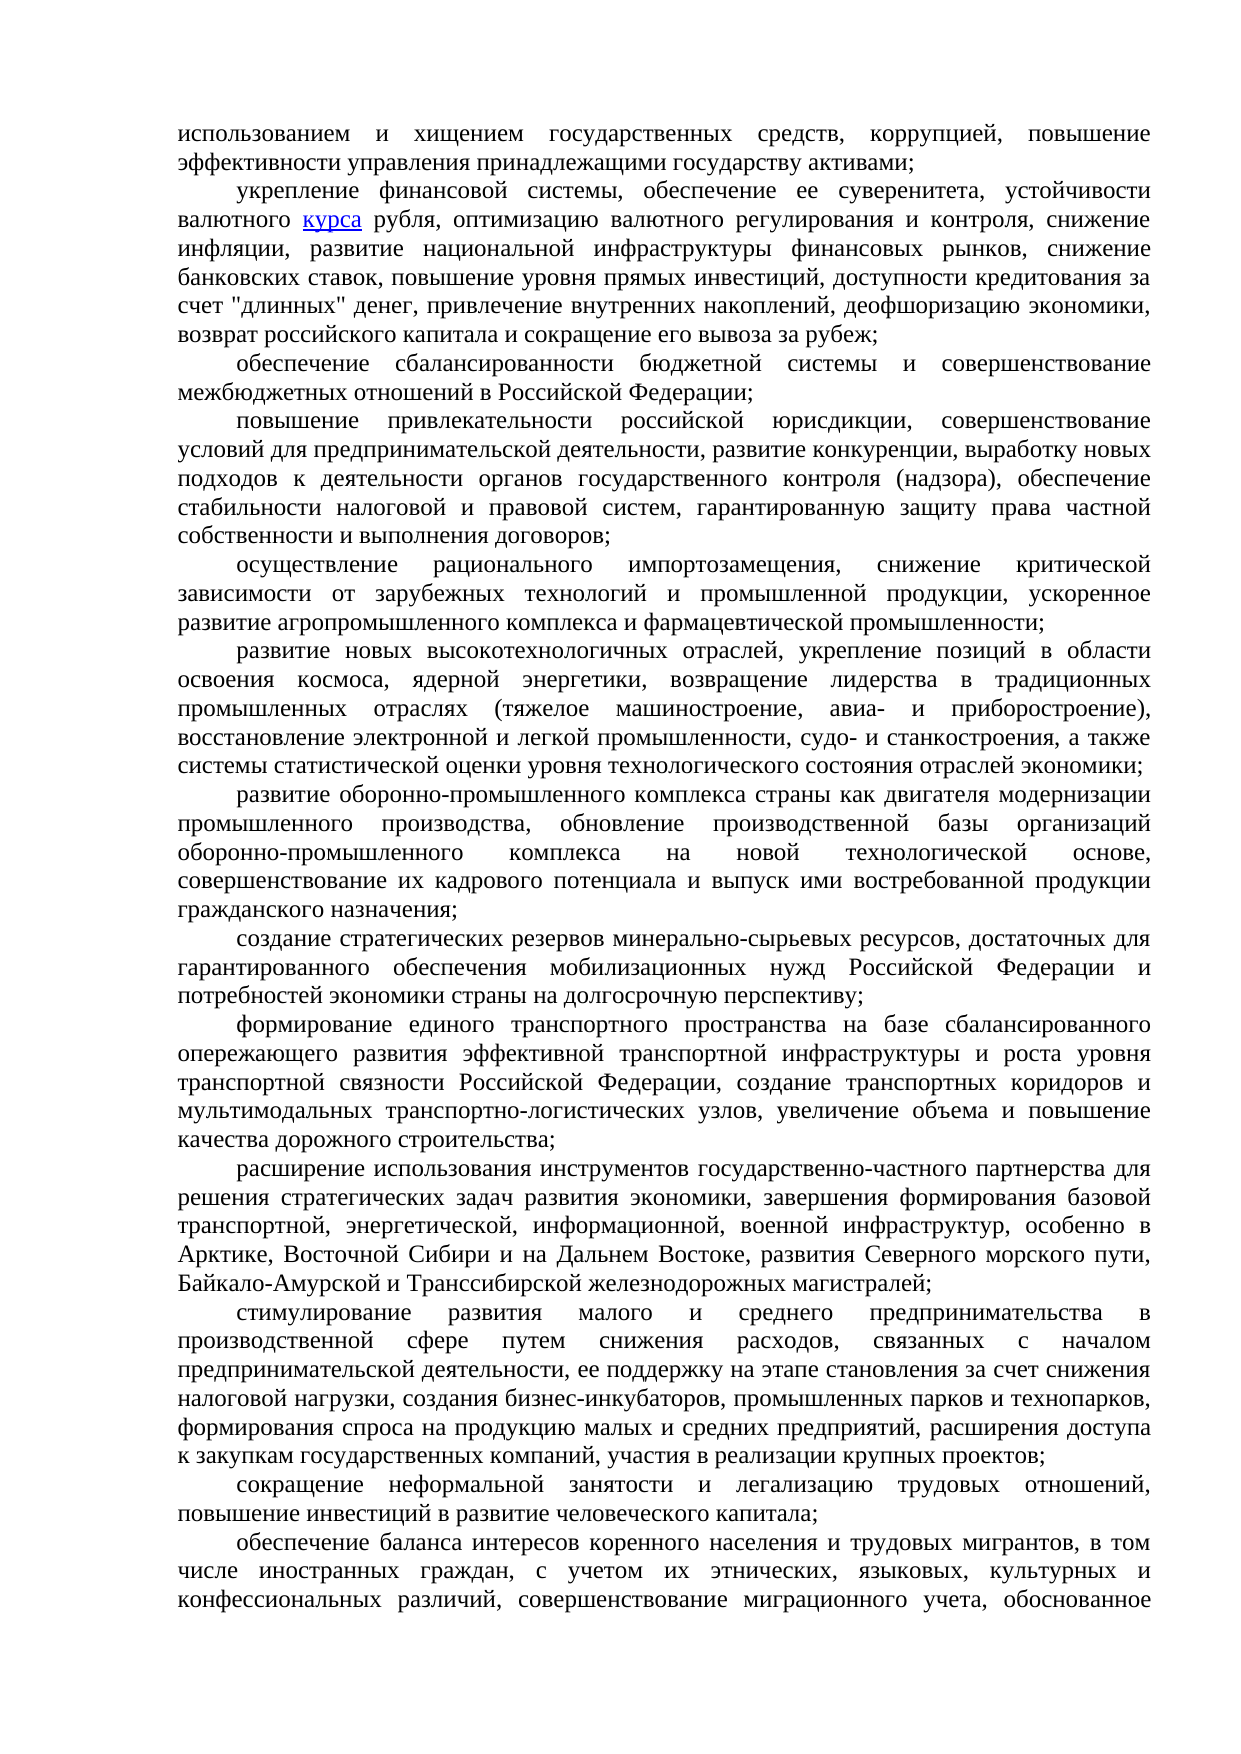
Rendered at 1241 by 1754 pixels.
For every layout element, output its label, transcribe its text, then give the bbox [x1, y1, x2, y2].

text укрепление финансовой системы, обеспечение ее суверенитета, устойчивости валютного курса рубля, оптимизацию валютного регулирования и контроля, снижение инфляции, развитие национальной инфраструктуры финансовых рынков, снижение банковских ставок, повышение уровня прямых инвестиций, доступности кредитования за счет "длинных" денег, привлечение внутренних накоплений, деофшоризацию экономики, возврат российского капитала и сокращение его вывоза за рубеж; [177, 176, 1152, 348]
text развитие оборонно-промышленного комплекса страны как двигателя модернизации промышленного производства, обновление производственной базы организаций оборонно-промышленного комплекса на новой технологической основе, совершенствование их кадрового потенциала и выпуск ими востребованной продукции гражданского назначения; [177, 779, 1152, 923]
text создание стратегических резервов минерально-сырьевых ресурсов, достаточных для гарантированного обеспечения мобилизационных нужд Российской Федерации и потребностей экономики страны на долгосрочную перспективу; [177, 923, 1152, 1009]
text повышение привлекательности российской юрисдикции, совершенствование условий для предпринимательской деятельности, развитие конкуренции, выработку новых подходов к деятельности органов государственного контроля (надзора), обеспечение стабильности налоговой и правовой систем, гарантированную защиту права частной собственности и выполнения договоров; [177, 406, 1152, 549]
text обеспечение сбалансированности бюджетной системы и совершенствование межбюджетных отношений в Российской Федерации; [177, 348, 1152, 406]
text развитие новых высокотехнологичных отраслей, укрепление позиций в области освоения космоса, ядерной энергетики, возвращение лидерства в традиционных промышленных отраслях (тяжелое машиностроение, авиа- и приборостроение), восстановление электронной и легкой промышленности, судо- и станкостроения, а также системы статистической оценки уровня технологического состояния отраслей экономики; [177, 636, 1152, 779]
text формирование единого транспортного пространства на базе сбалансированного опережающего развития эффективной транспортной инфраструктуры и роста уровня транспортной связности Российской Федерации, создание транспортных коридоров и мультимодальных транспортно-логистических узлов, увеличение объема и повышение качества дорожного строительства; [177, 1009, 1152, 1153]
text стимулирование развития малого и среднего предпринимательства в производственной сфере путем снижения расходов, связанных с началом предпринимательской деятельности, ее поддержку на этапе становления за счет снижения налоговой нагрузки, создания бизнес-инкубаторов, промышленных парков и технопарков, формирования спроса на продукцию малых и средних предприятий, расширения доступа к закупкам государственных компаний, участия в реализации крупных проектов; [177, 1297, 1152, 1469]
text сокращение неформальной занятости и легализацию трудовых отношений, повышение инвестиций в развитие человеческого капитала; [177, 1469, 1152, 1527]
text осуществление рационального импортозамещения, снижение критической зависимости от зарубежных технологий и промышленной продукции, ускоренное развитие агропромышленного комплекса и фармацевтической промышленности; [177, 549, 1152, 636]
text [177, 118, 1152, 176]
text расширение использования инструментов государственно-частного партнерства для решения стратегических задач развития экономики, завершения формирования базовой транспортной, энергетической, информационной, военной инфраструктур, особенно в Арктике, Восточной Сибири и на Дальнем Востоке, развития Северного морского пути, Байкало-Амурской и Транссибирской железнодорожных магистралей; [177, 1153, 1152, 1297]
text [177, 1527, 1152, 1613]
